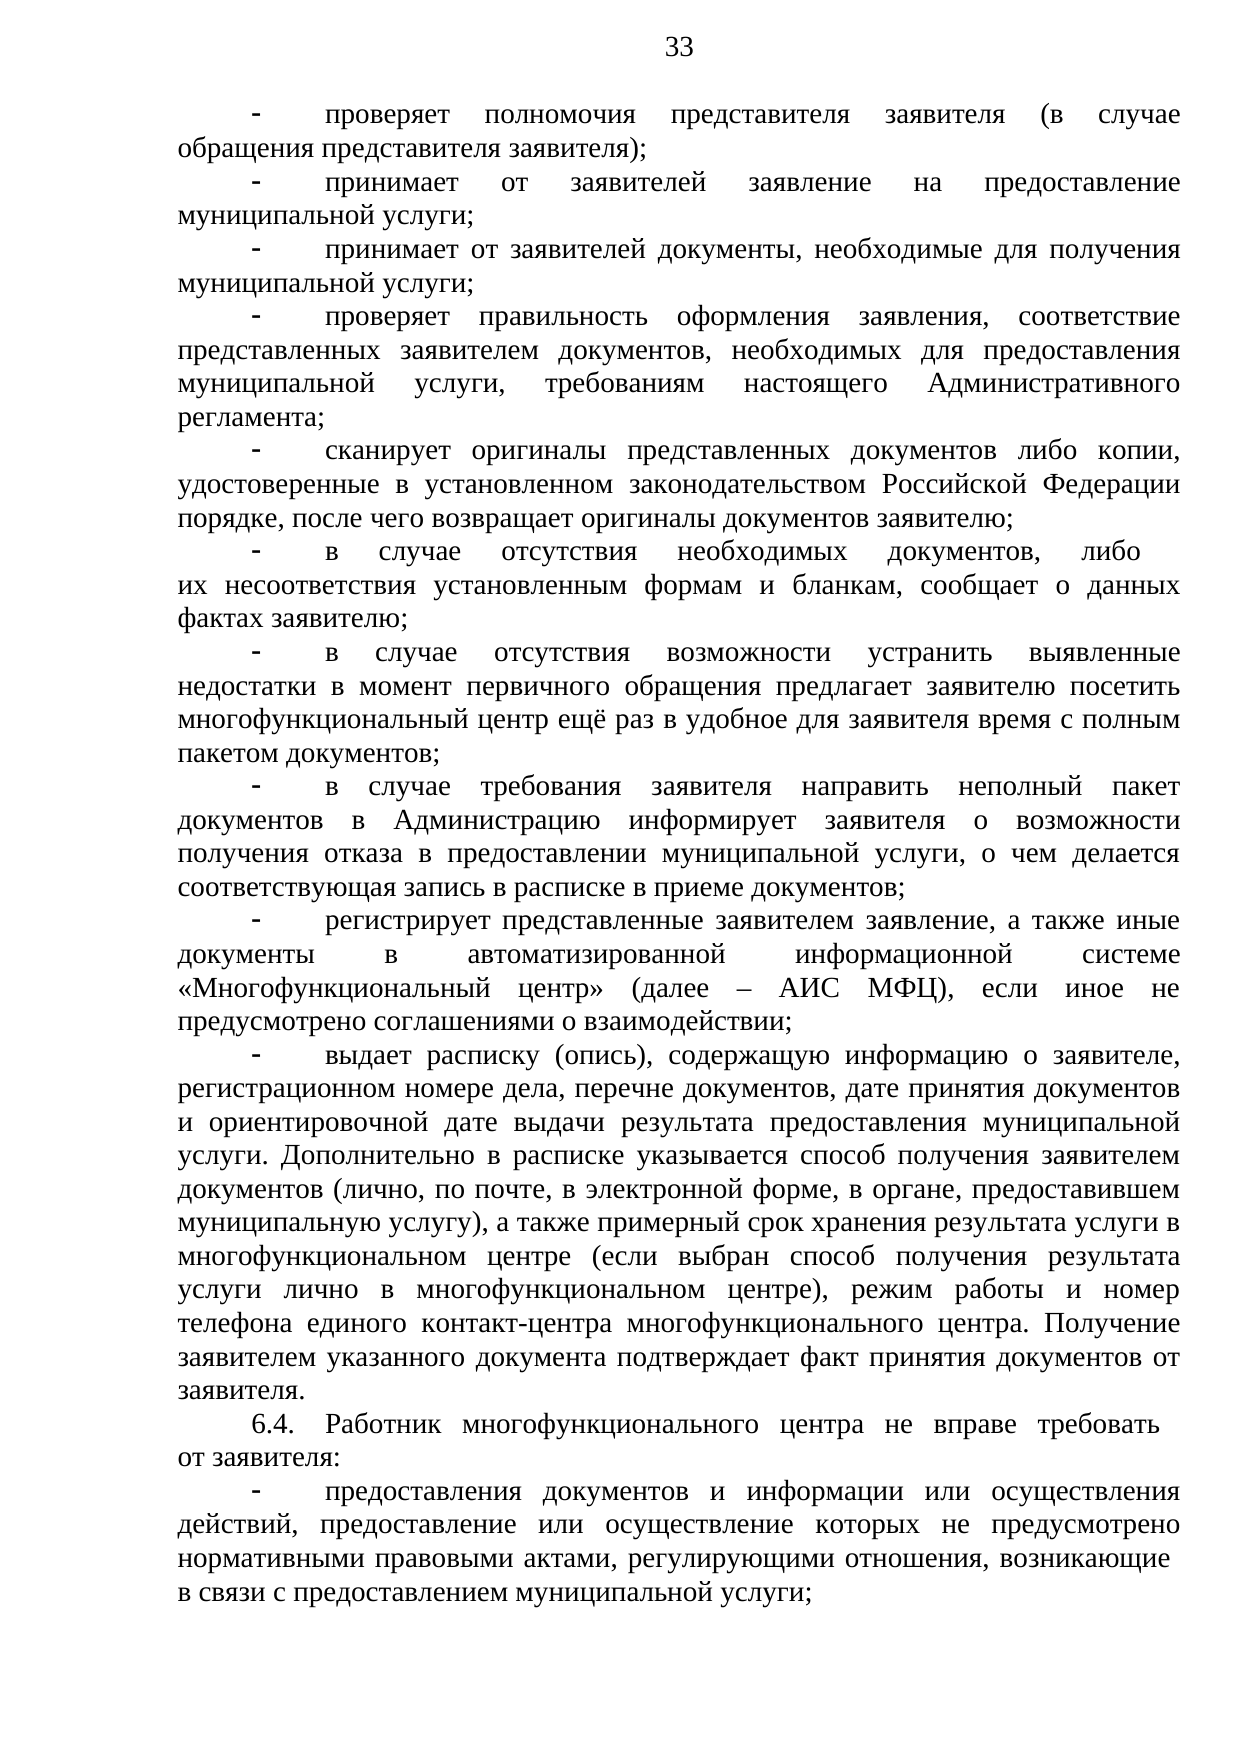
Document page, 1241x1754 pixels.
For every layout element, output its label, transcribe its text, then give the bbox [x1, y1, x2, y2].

list регистрирует представленные заявителем заявление, а также иные документы в автоматизированной информационной системе «Многофункциональный центр» (далее – АИС МФЦ), если иное не предусмотрено соглашениями о взаимодействии; [177, 902, 1181, 1037]
list принимает от заявителей документы, необходимые для получения муниципальной услуги; [177, 231, 1181, 298]
list в случае отсутствия возможности устранить выявленные недостатки в момент первичного обращения предлагает заявителю посетить многофункциональный центр ещё раз в удобное для заявителя время с полным пакетом документов; [177, 634, 1181, 768]
list предоставления документов и информации или осуществления действий, предоставление или осуществление которых не предусмотрено нормативными правовыми актами, регулирующими отношения, возникающие в связи с предоставлением муниципальной услуги; [177, 1473, 1181, 1607]
list проверяет правильность оформления заявления, соответствие представленных заявителем документов, необходимых для предоставления муниципальной услуги, требованиям настоящего Административного регламента; [177, 298, 1181, 432]
list сканирует оригиналы представленных документов либо копии, удостоверенные в установленном законодательством Российской Федерации порядке, после чего возвращает оригиналы документов заявителю; [177, 432, 1181, 533]
list принимает от заявителей заявление на предоставление муниципальной услуги; [177, 164, 1181, 231]
list проверяет полномочия представителя заявителя (в случае обращения представителя заявителя); [177, 97, 1181, 164]
list Работник многофункционального центра не вправе требовать от заявителя: [177, 1406, 1181, 1473]
list выдает расписку (опись), содержащую информацию о заявителе, регистрационном номере дела, перечне документов, дате принятия документов и ориентировочной дате выдачи результата предоставления муниципальной услуги. Дополнительно в расписке указывается способ получения заявителем документов (лично, по почте, в электронной форме, в органе, предоставившем муниципальную услугу), а также примерный срок хранения результата услуги в многофункциональном центре (если выбран способ получения результата услуги лично в многофункциональном центре), режим работы и номер телефона единого контакт-центра многофункционального центра. Получение заявителем указанного документа подтверждает факт принятия документов от заявителя. [177, 1037, 1181, 1406]
list в случае требования заявителя направить неполный пакет документов в Администрацию информирует заявителя о возможности получения отказа в предоставлении муниципальной услуги, о чем делается соответствующая запись в расписке в приеме документов; [177, 768, 1181, 902]
list в случае отсутствия необходимых документов, либо их несоответствия установленным формам и бланкам, сообщает о данных фактах заявителю; [177, 533, 1181, 634]
